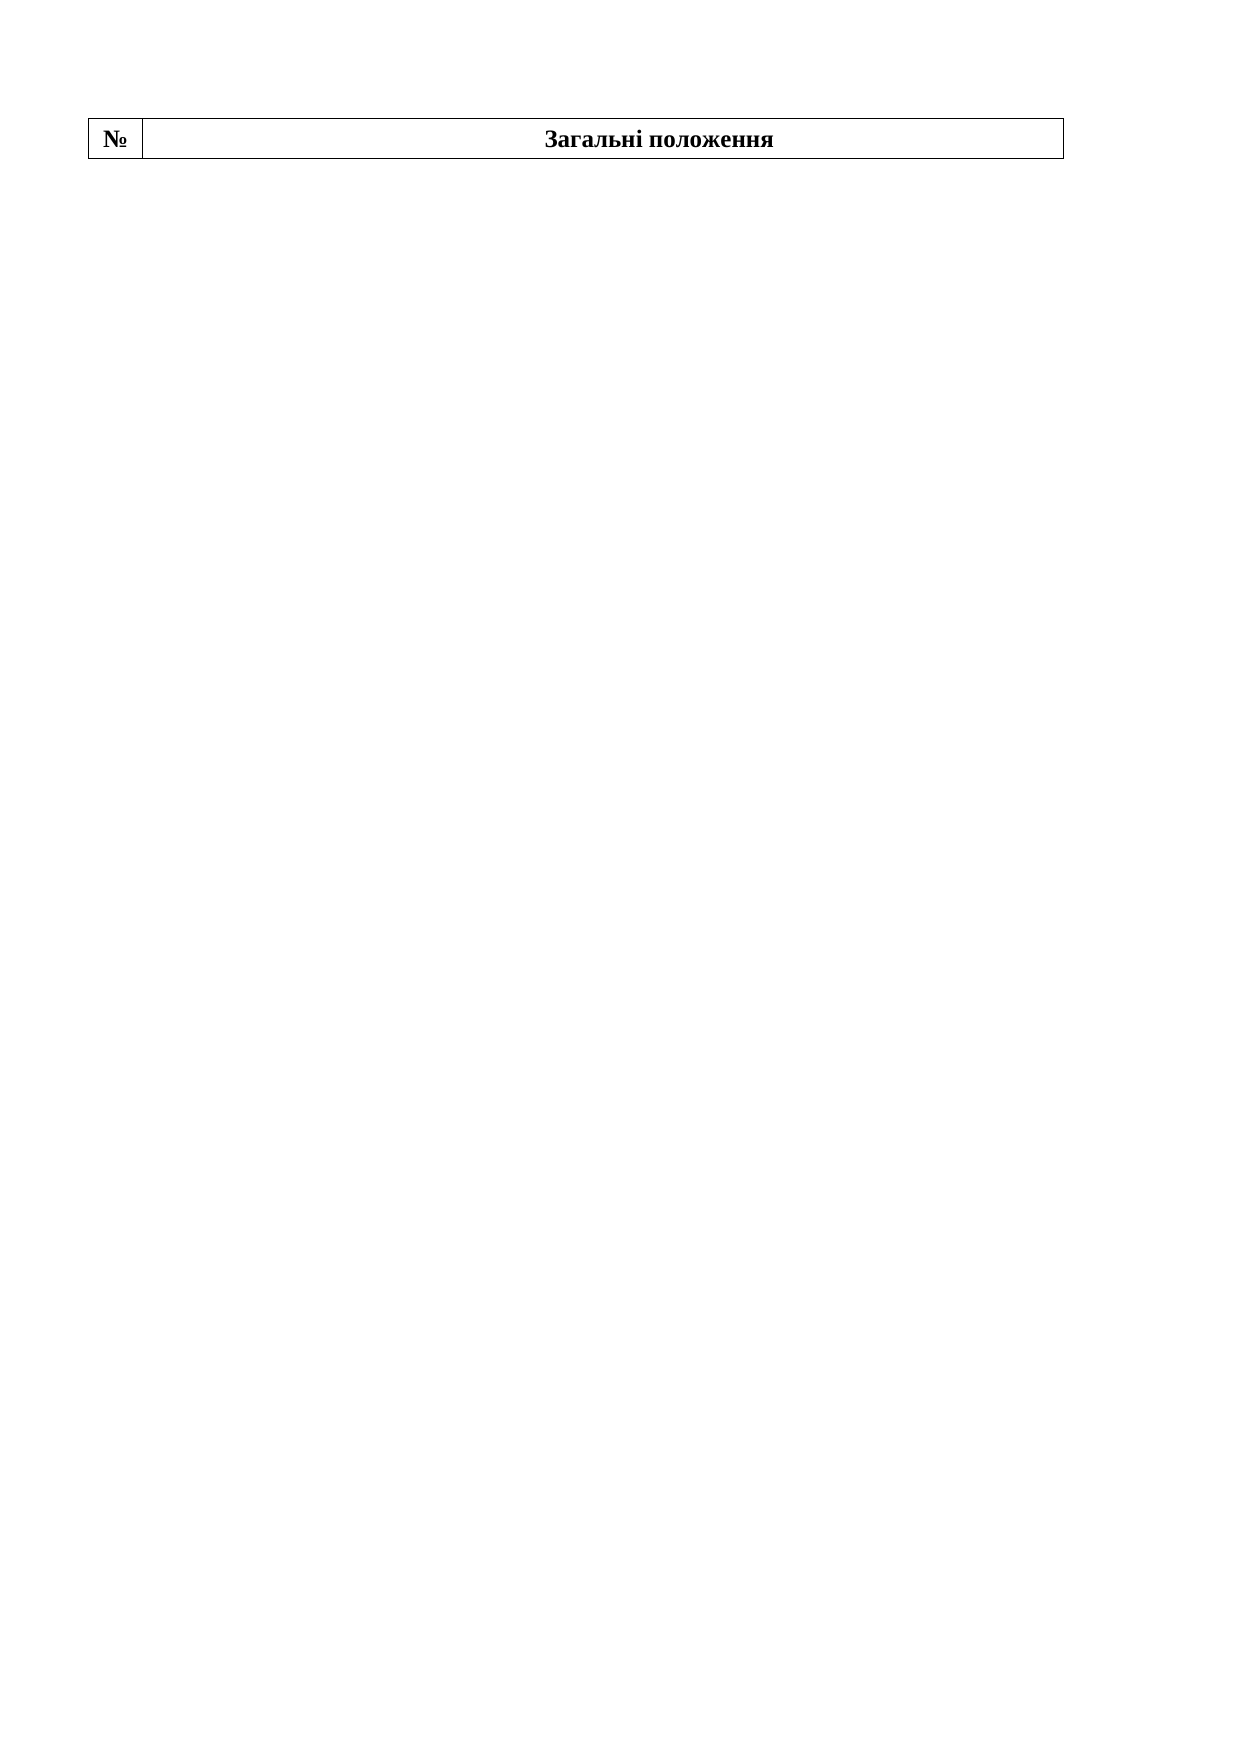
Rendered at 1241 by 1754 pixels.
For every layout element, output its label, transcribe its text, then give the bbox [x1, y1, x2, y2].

table_header Загальні положення [143, 119, 1063, 158]
table_header № [89, 119, 142, 158]
